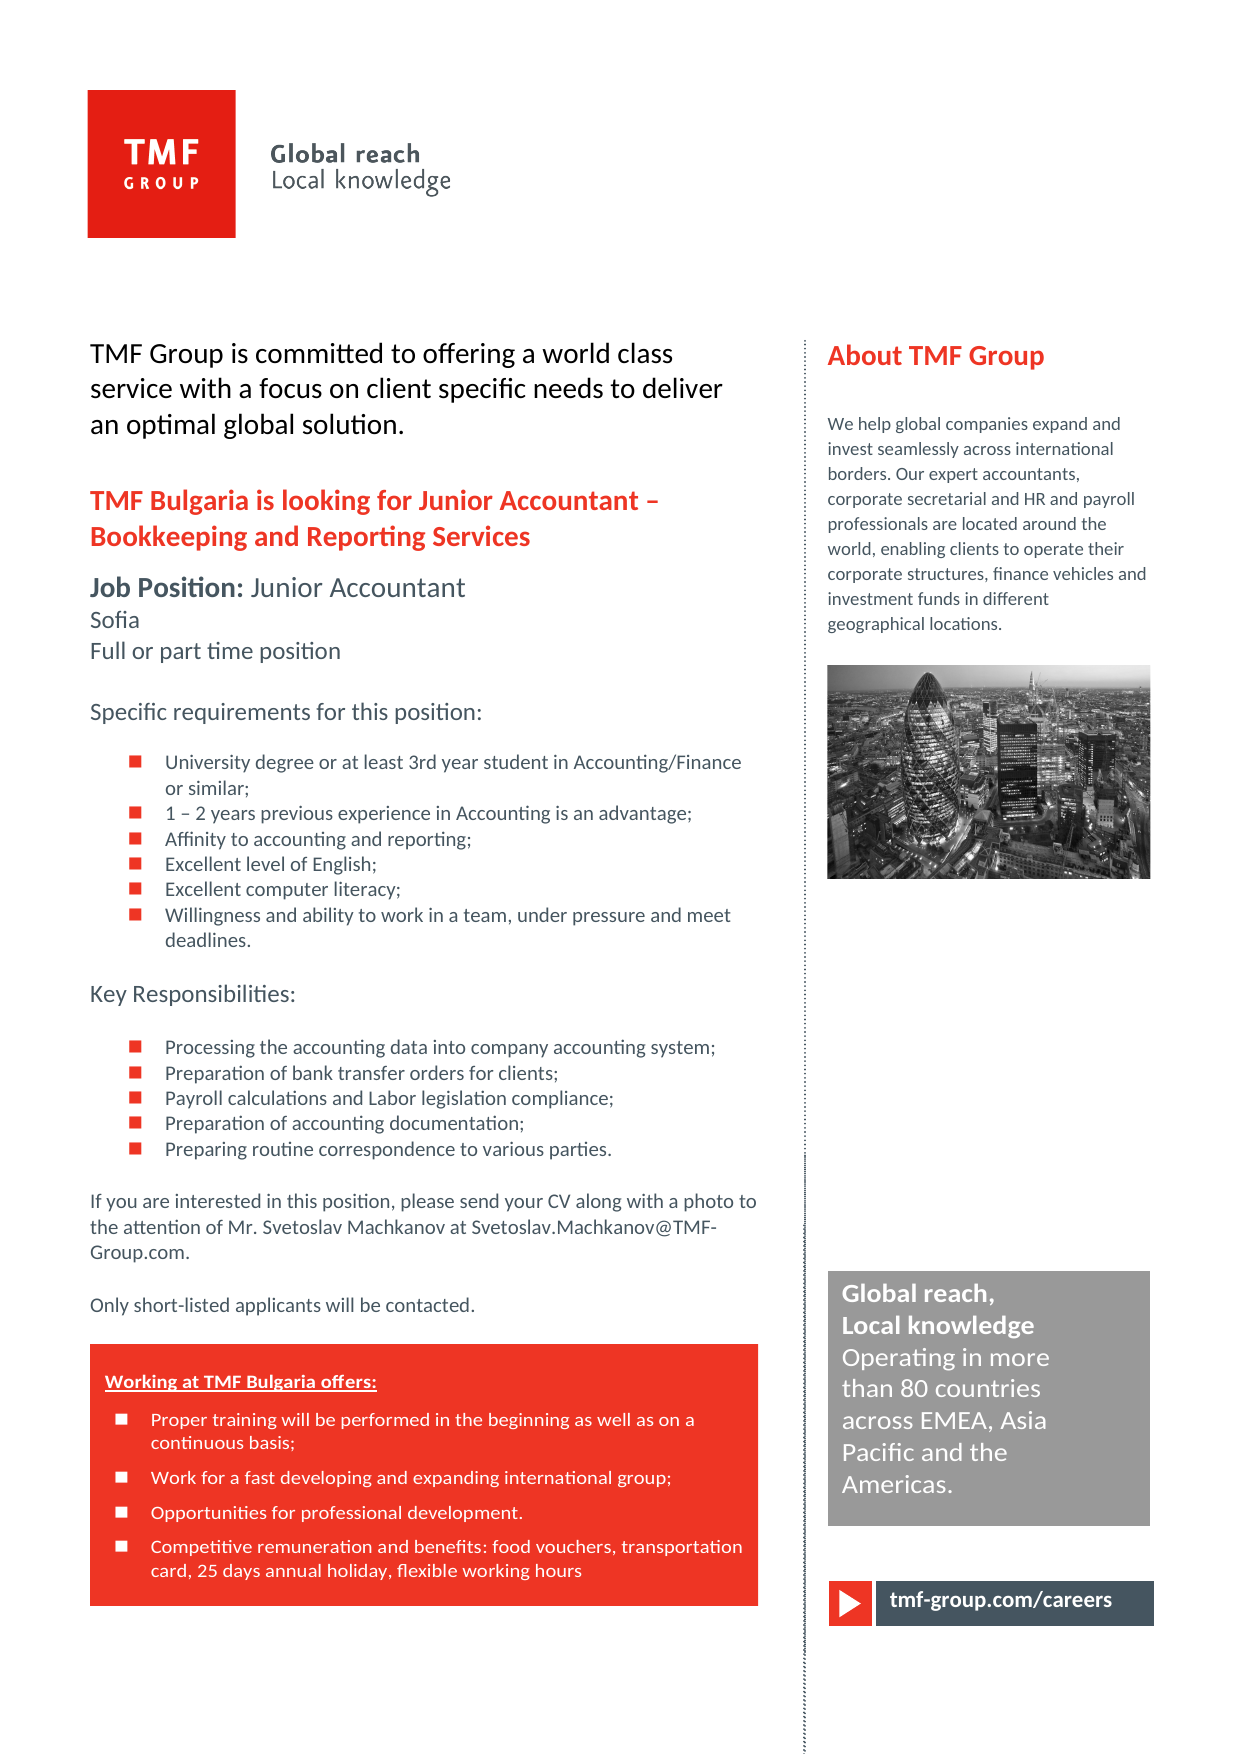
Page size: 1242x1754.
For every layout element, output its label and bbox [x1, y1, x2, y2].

picture [827, 665, 1151, 879]
picture [87, 90, 451, 238]
